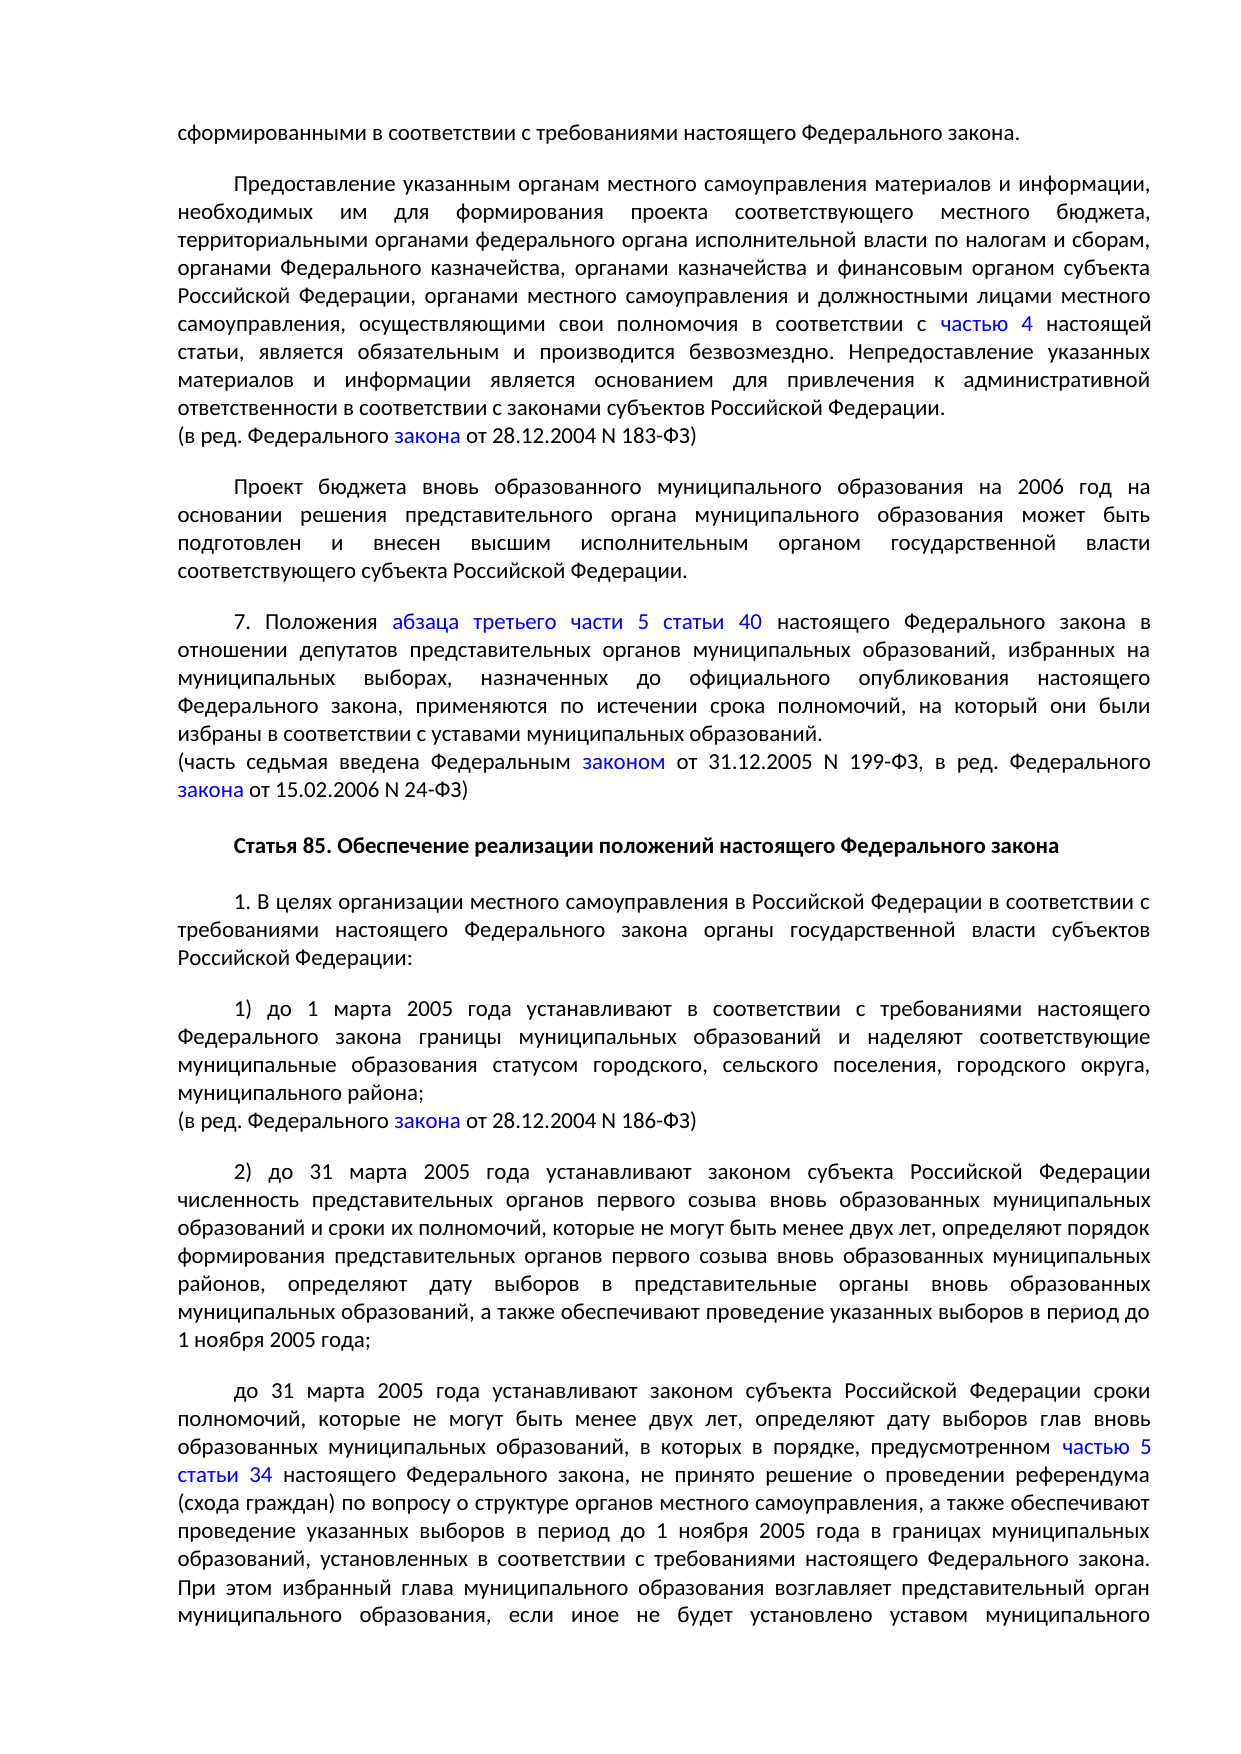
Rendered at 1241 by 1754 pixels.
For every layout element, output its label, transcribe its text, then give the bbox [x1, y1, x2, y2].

text 7. Положения абзаца третьего части 5 статьи 40 настоящего Федерального закона в отношении депутатов представительных органов муниципальных образований, избранных на муниципальных выборах, назначенных до официального опубликования настоящего Федерального закона, применяются по истечении срока полномочий, на который они были избраны в соответствии с уставами муниципальных образований. [177, 607, 1152, 747]
text (в ред. Федерального закона от 28.12.2004 N 186-ФЗ) [177, 1106, 1152, 1134]
text (в ред. Федерального закона от 28.12.2004 N 183-ФЗ) [177, 421, 1152, 449]
text (часть седьмая введена Федеральным законом от 31.12.2005 N 199-ФЗ, в ред. Федерального закона от 15.02.2006 N 24-ФЗ) [177, 747, 1152, 803]
text Предоставление указанным органам местного самоуправления материалов и информации, необходимых им для формирования проекта соответствующего местного бюджета, территориальными органами федерального органа исполнительной власти по налогам и сборам, органами Федерального казначейства, органами казначейства и финансовым органом субъекта Российской Федерации, органами местного самоуправления и должностными лицами местного самоуправления, осуществляющими свои полномочия в соответствии с частью 4 настоящей статьи, является обязательным и производится безвозмездно. Непредоставление указанных материалов и информации является основанием для привлечения к административной ответственности в соответствии с законами субъектов Российской Федерации. [177, 169, 1152, 421]
text Проект бюджета вновь образованного муниципального образования на 2006 год на основании решения представительного органа муниципального образования может быть подготовлен и внесен высшим исполнительным органом государственной власти соответствующего субъекта Российской Федерации. [177, 472, 1152, 584]
text 1. В целях организации местного самоуправления в Российской Федерации в соответствии с требованиями настоящего Федерального закона органы государственной власти субъектов Российской Федерации: [177, 887, 1152, 971]
text 1) до 1 марта 2005 года устанавливают в соответствии с требованиями настоящего Федерального закона границы муниципальных образований и наделяют соответствующие муниципальные образования статусом городского, сельского поселения, городского округа, муниципального района; [177, 994, 1152, 1106]
title Статья 85. Обеспечение реализации положений настоящего Федерального закона [177, 831, 1152, 859]
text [177, 1376, 1152, 1629]
text 2) до 31 марта 2005 года устанавливают законом субъекта Российской Федерации численность представительных органов первого созыва вновь образованных муниципальных образований и сроки их полномочий, которые не могут быть менее двух лет, определяют порядок формирования представительных органов первого созыва вновь образованных муниципальных районов, определяют дату выборов в представительные органы вновь образованных муниципальных образований, а также обеспечивают проведение указанных выборов в период до 1 ноября 2005 года; [177, 1157, 1152, 1353]
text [177, 118, 1152, 146]
